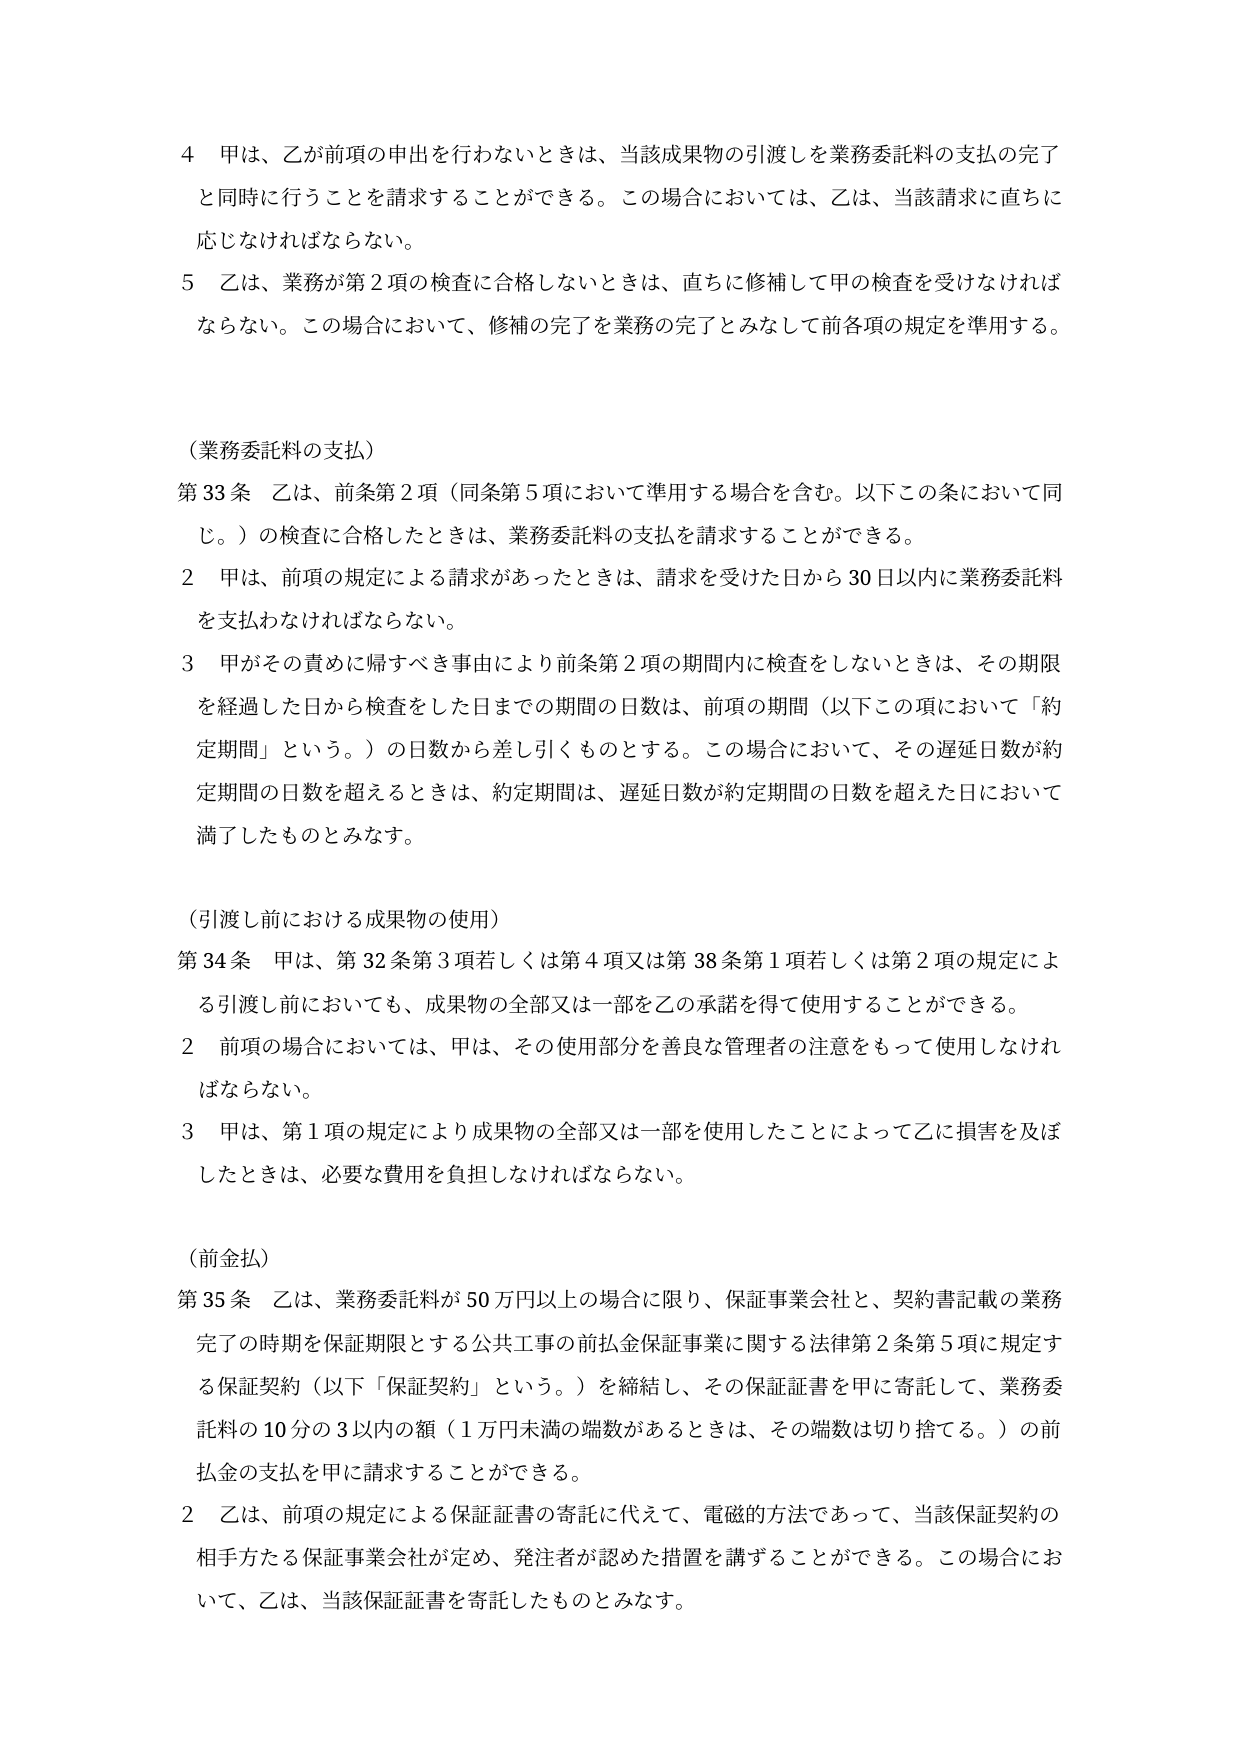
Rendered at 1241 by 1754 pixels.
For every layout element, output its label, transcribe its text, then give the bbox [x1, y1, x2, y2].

text 第33条 乙は、前条第２項（同条第５項において準用する場合を含む。以下この条において同じ。）の検査に合格したときは、業務委託料の支払を請求することができる。 [177, 473, 1063, 554]
text ４ 甲は、乙が前項の申出を行わないときは、当該成果物の引渡しを業務委託料の支払の完了と同時に行うことを請求することができる。この場合においては、乙は、当該請求に直ちに応じなければならない。 [177, 134, 1063, 258]
text 第34条 甲は、第32条第３項若しくは第４項又は第38条第１項若しくは第２項の規定による引渡し前においても、成果物の全部又は一部を乙の承諾を得て使用することができる。 [177, 941, 1063, 1022]
text 第35条 乙は、業務委託料が50万円以上の場合に限り、保証事業会社と、契約書記載の業務完了の時期を保証期限とする公共工事の前払金保証事業に関する法律第２条第５項に規定する保証契約（以下「保証契約」という。）を締結し、その保証証書を甲に寄託して、業務委託料の10分の3以内の額（１万円未満の端数があるときは、その端数は切り捨てる。）の前払金の支払を甲に請求することができる。 [177, 1280, 1063, 1490]
text （前金払） [177, 1238, 1063, 1276]
text ２ 前項の場合においては、甲は、その使用部分を善良な管理者の注意をもって使用しなければならない。 [177, 1026, 1063, 1107]
text ３ 甲がその責めに帰すべき事由により前条第２項の期間内に検査をしないときは、その期限を経過した日から検査をした日までの期間の日数は、前項の期間（以下この項において「約定期間」という。）の日数から差し引くものとする。この場合において、その遅延日数が約定期間の日数を超えるときは、約定期間は、遅延日数が約定期間の日数を超えた日において満了したものとみなす。 [177, 643, 1063, 853]
text ３ 甲は、第１項の規定により成果物の全部又は一部を使用したことによって乙に損害を及ぼしたときは、必要な費用を負担しなければならない。 [177, 1112, 1063, 1192]
text ２ 甲は、前項の規定による請求があったときは、請求を受けた日から30日以内に業務委託料を支払わなければならない。 [177, 558, 1063, 639]
text ２ 乙は、前項の規定による保証証書の寄託に代えて、電磁的方法であって、当該保証契約の相手方たる保証事業会社が定め、発注者が認めた措置を講ずることができる。この場合において、乙は、当該保証証書を寄託したものとみなす。 [177, 1495, 1063, 1618]
text ５ 乙は、業務が第２項の検査に合格しないときは、直ちに修補して甲の検査を受けなければならない。この場合において、修補の完了を業務の完了とみなして前各項の規定を準用する。 [177, 263, 1063, 343]
text （引渡し前における成果物の使用） [177, 899, 1063, 937]
text （業務委託料の支払） [177, 431, 1063, 468]
